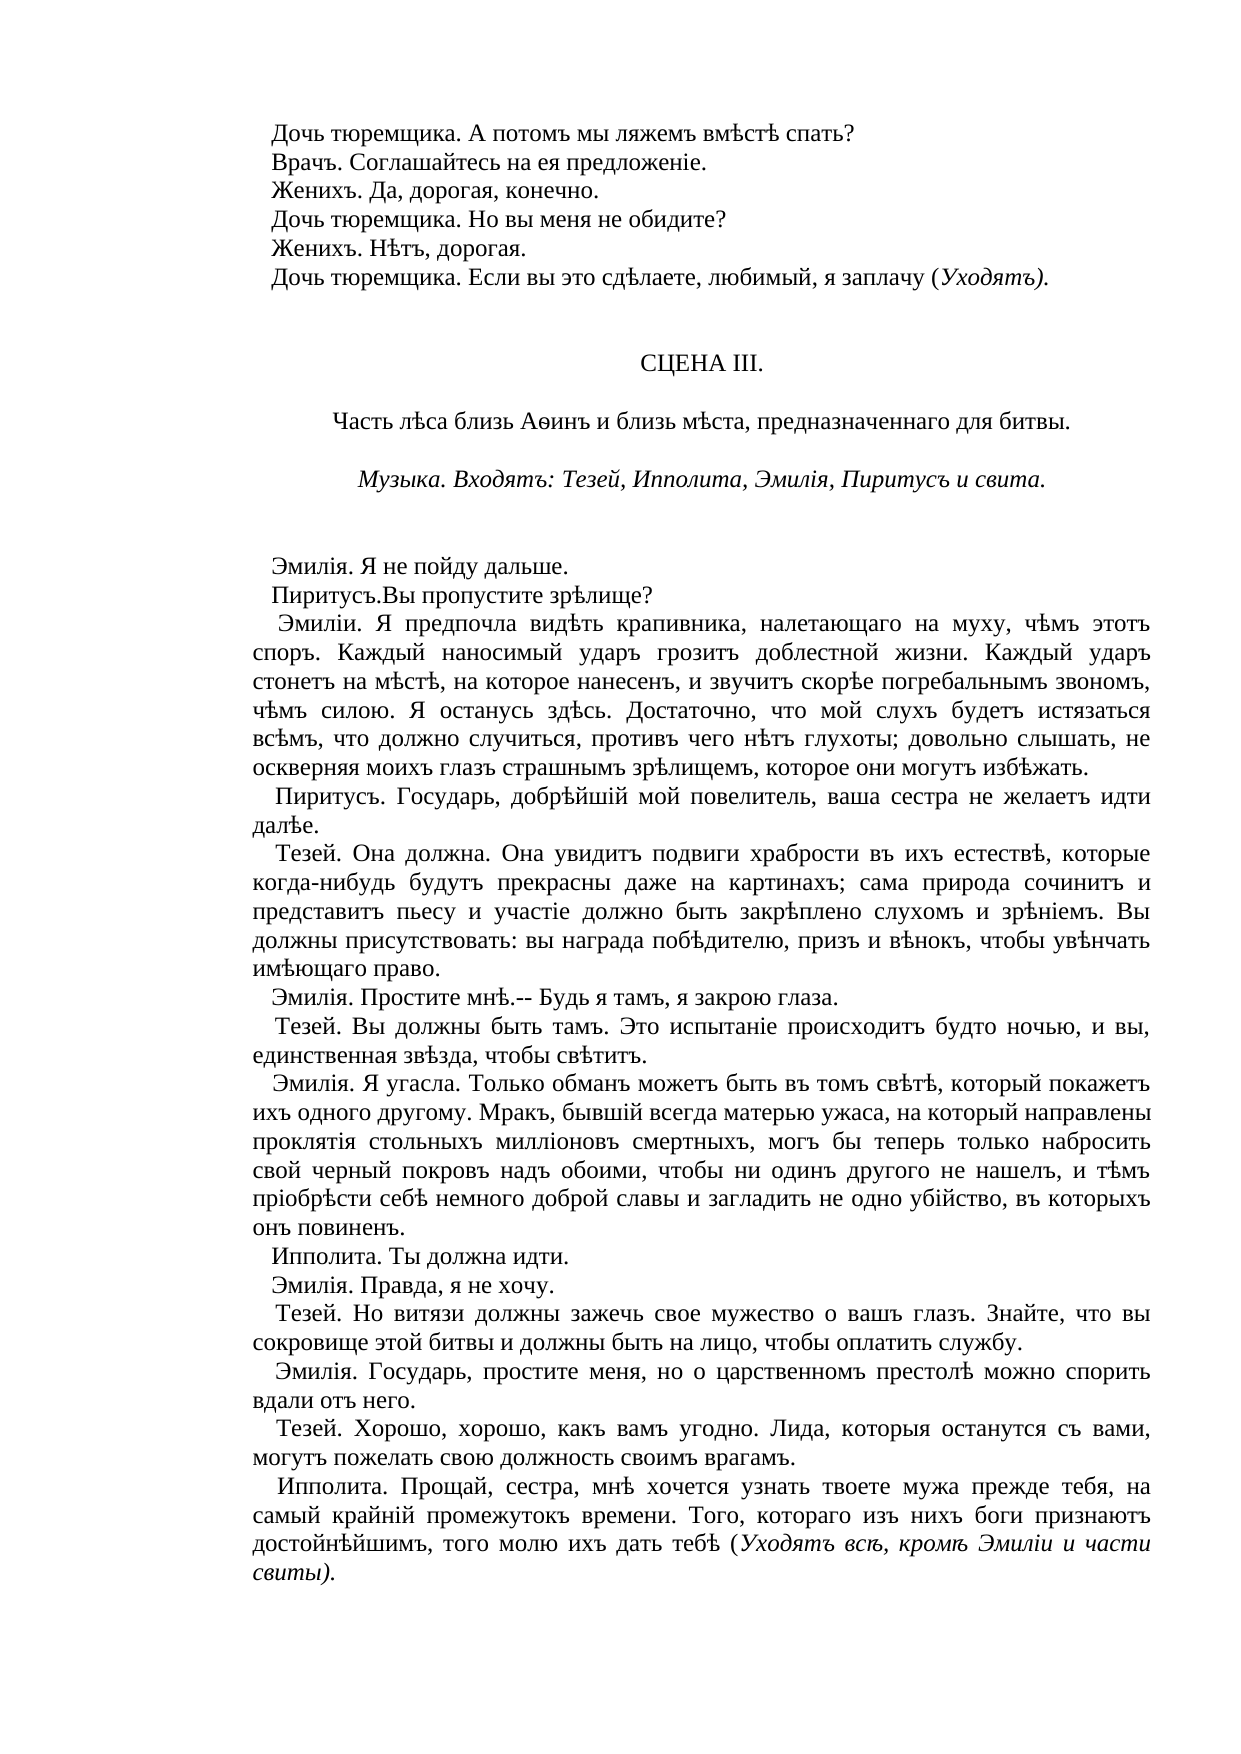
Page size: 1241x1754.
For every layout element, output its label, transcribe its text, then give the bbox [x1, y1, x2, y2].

text Тезей. Она должна. Она увидитъ подвиги храбрости въ ихъ естествѣ, которые когда-нибудь будутъ прекрасны даже на картинахъ; сама природа сочинитъ и представитъ пьесу и участіе должно быть закрѣплено слухомъ и зрѣніемъ. Вы должны присутствовать: вы награда побѣдителю, призъ и вѣнокъ, чтобы увѣнчать имѣющаго право. [252, 838, 1152, 982]
text Дочь тюремщика. А потомъ мы ляжемъ вмѣстѣ спать? [252, 118, 1152, 147]
text Эмилія. Правда, я не хочу. [252, 1270, 1152, 1298]
text Часть лѣса близь Аѳинъ и близь мѣста, предназначеннаго для битвы. [252, 406, 1152, 435]
text Эмилія. Государь, простите меня, но о царственномъ престолѣ можно спорить вдали отъ него. [252, 1356, 1152, 1413]
text Ипполита. Прощай, сестра, мнѣ хочется узнать твоете мужа прежде тебя, на самый крайній промежутокъ времени. Того, котораго изъ нихъ боги признаютъ достойнѣйшимъ, того молю ихъ дать тебѣ (Уходятъ всѣ, кромѣ Эмиліи и части свиты). [252, 1471, 1152, 1586]
text Дочь тюремщика. Если вы это сдѣлаете, любимый, я заплачу (Уходятъ). [252, 262, 1152, 291]
text Музыка. Входятъ: Тезей, Ипполита, Эмилія, Пиритусъ и свита. [252, 464, 1152, 493]
text Ипполита. Ты должна идти. [252, 1241, 1152, 1270]
text Женихъ. Нѣтъ, дорогая. [252, 233, 1152, 262]
text Тезей. Но витязи должны зажечь свое мужество о вашъ глазъ. Знайте, что вы сокровище этой битвы и должны быть на лицо, чтобы оплатить службу. [252, 1298, 1152, 1356]
text Пиритусъ. Государь, добрѣйшій мой повелитель, ваша сестра не желаетъ идти далѣе. [252, 781, 1152, 838]
text Эмилія. Я не пойду дальше. [252, 551, 1152, 580]
text Тезей. Хорошо, хорошо, какъ вамъ угодно. Лида, которыя останутся съ вами, могутъ пожелать свою должность своимъ врагамъ. [252, 1413, 1152, 1471]
text Пиритусъ.Вы пропустите зрѣлище? [252, 580, 1152, 608]
text Дочь тюремщика. Но вы меня не обидите? [252, 204, 1152, 233]
text Эмилія. Простите мнѣ.-- Будь я тамъ, я закрою глаза. [252, 982, 1152, 1011]
text Женихъ. Да, дорогая, конечно. [252, 176, 1152, 204]
text Эмиліи. Я предпочла видѣть крапивника, налетающаго на муху, чѣмъ этотъ споръ. Каждый наносимый ударъ грозитъ доблестной жизни. Каждый ударъ стонетъ на мѣстѣ, на которое нанесенъ, и звучитъ скорѣе погребальнымъ звономъ, чѣмъ силою. Я останусь здѣсь. Достаточно, что мой слухъ будетъ истязаться всѣмъ, что должно случиться, противъ чего нѣтъ глухоты; довольно слышать, не оскверняя моихъ глазъ страшнымъ зрѣлищемъ, которое они могутъ избѣжать. [252, 608, 1152, 781]
text Врачъ. Соглашайтесь на ея предложеніе. [252, 147, 1152, 176]
text СЦЕНА III. [252, 348, 1152, 377]
text Эмилія. Я угасла. Только обманъ можетъ быть въ томъ свѣтѣ, который покажетъ ихъ одного другому. Мракъ, бывшій всегда матерью ужаса, на который направлены проклятія стольныхъ милліоновъ смертныхъ, могъ бы теперь только набросить свой черный покровъ надъ обоими, чтобы ни одинъ другого не нашелъ, и тѣмъ пріобрѣсти себѣ немного доброй славы и загладить не одно убійство, въ которыхъ онъ повиненъ. [252, 1068, 1152, 1241]
text Тезей. Вы должны быть тамъ. Это испытаніе происходитъ будто ночью, и вы, единственная звѣзда, чтобы свѣтитъ. [252, 1011, 1152, 1068]
